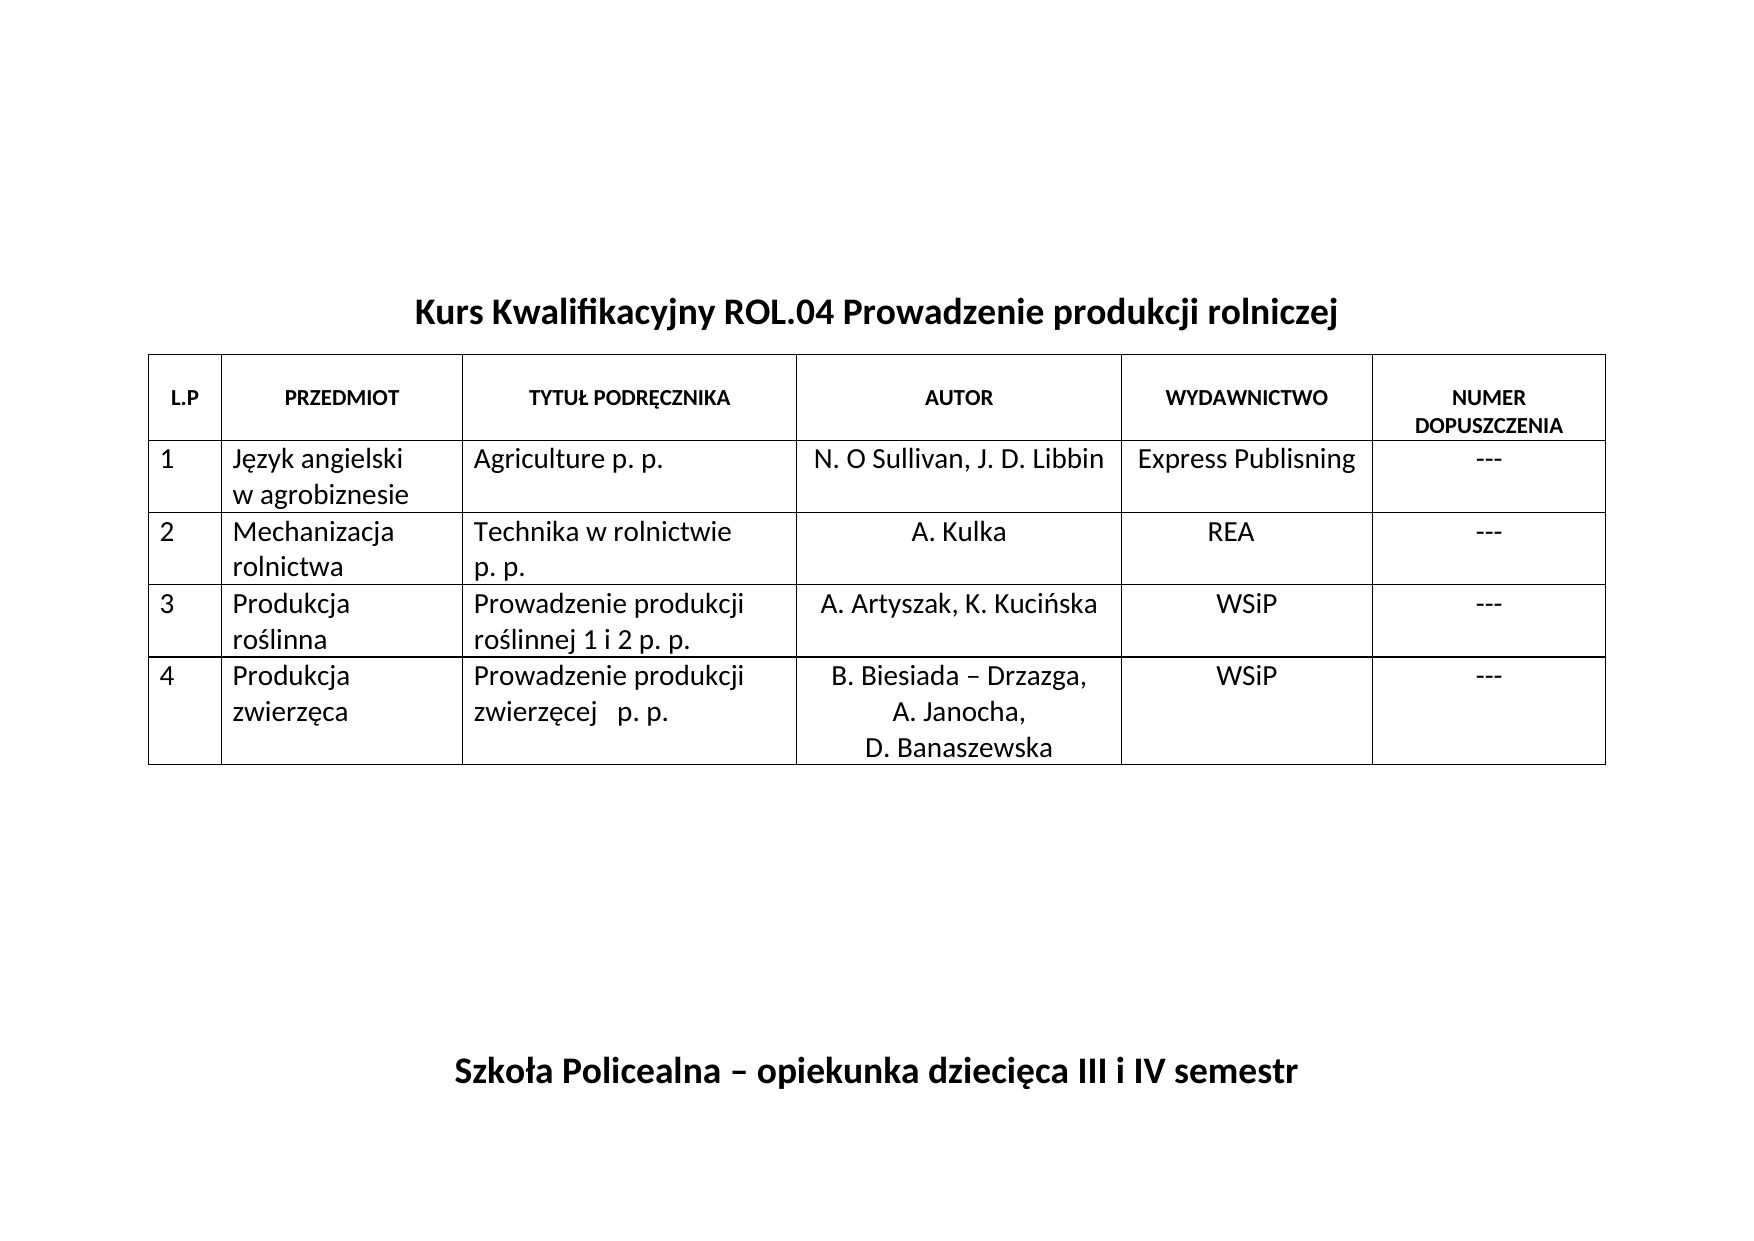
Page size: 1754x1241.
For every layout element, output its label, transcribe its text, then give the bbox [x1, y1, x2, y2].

text Kurs Kwalifikacyjny ROL.04 Prowadzenie produkcji rolniczej [148, 288, 1606, 334]
table_cell REA [1122, 513, 1372, 584]
table_cell Agriculture p. p. [463, 441, 796, 512]
table_header AUTOR [797, 355, 1121, 439]
table_cell A. Kulka [797, 513, 1121, 584]
table_cell 2 [149, 513, 221, 584]
table_cell 4 [149, 658, 221, 764]
table_cell Technika w rolnictwie p. p. [463, 513, 796, 584]
table_cell B. Biesiada – Drzazga, A. Janocha, D. Banaszewska [797, 658, 1121, 764]
table_header L.P [149, 355, 221, 439]
table_cell Produkcja roślinna [222, 585, 462, 656]
table_cell Prowadzenie produkcji roślinnej 1 i 2 p. p. [463, 585, 796, 656]
table_cell A. Artyszak, K. Kucińska [797, 585, 1121, 656]
table_cell --- [1373, 513, 1605, 584]
table_cell --- [1373, 441, 1605, 512]
table_cell N. O Sullivan, J. D. Libbin [797, 441, 1121, 512]
table_cell Język angielski w agrobiznesie [222, 441, 462, 512]
table_cell --- [1373, 658, 1605, 764]
table_header NUMER DOPUSZCZENIA [1373, 355, 1605, 439]
table_cell Produkcja zwierzęca [222, 658, 462, 764]
table_cell Express Publisning [1122, 441, 1372, 512]
table_header PRZEDMIOT [222, 355, 462, 439]
text Szkoła Policealna – opiekunka dziecięca III i IV semestr [148, 1047, 1606, 1092]
table_header TYTUŁ PODRĘCZNIKA [463, 355, 796, 439]
table_cell --- [1373, 585, 1605, 656]
table_header WYDAWNICTWO [1122, 355, 1372, 439]
table_cell Prowadzenie produkcji zwierzęcej p. p. [463, 658, 796, 764]
table_cell Mechanizacja rolnictwa [222, 513, 462, 584]
table_cell WSiP [1122, 585, 1372, 656]
table_cell 1 [149, 441, 221, 512]
table_cell 3 [149, 585, 221, 656]
table_cell WSiP [1122, 658, 1372, 764]
